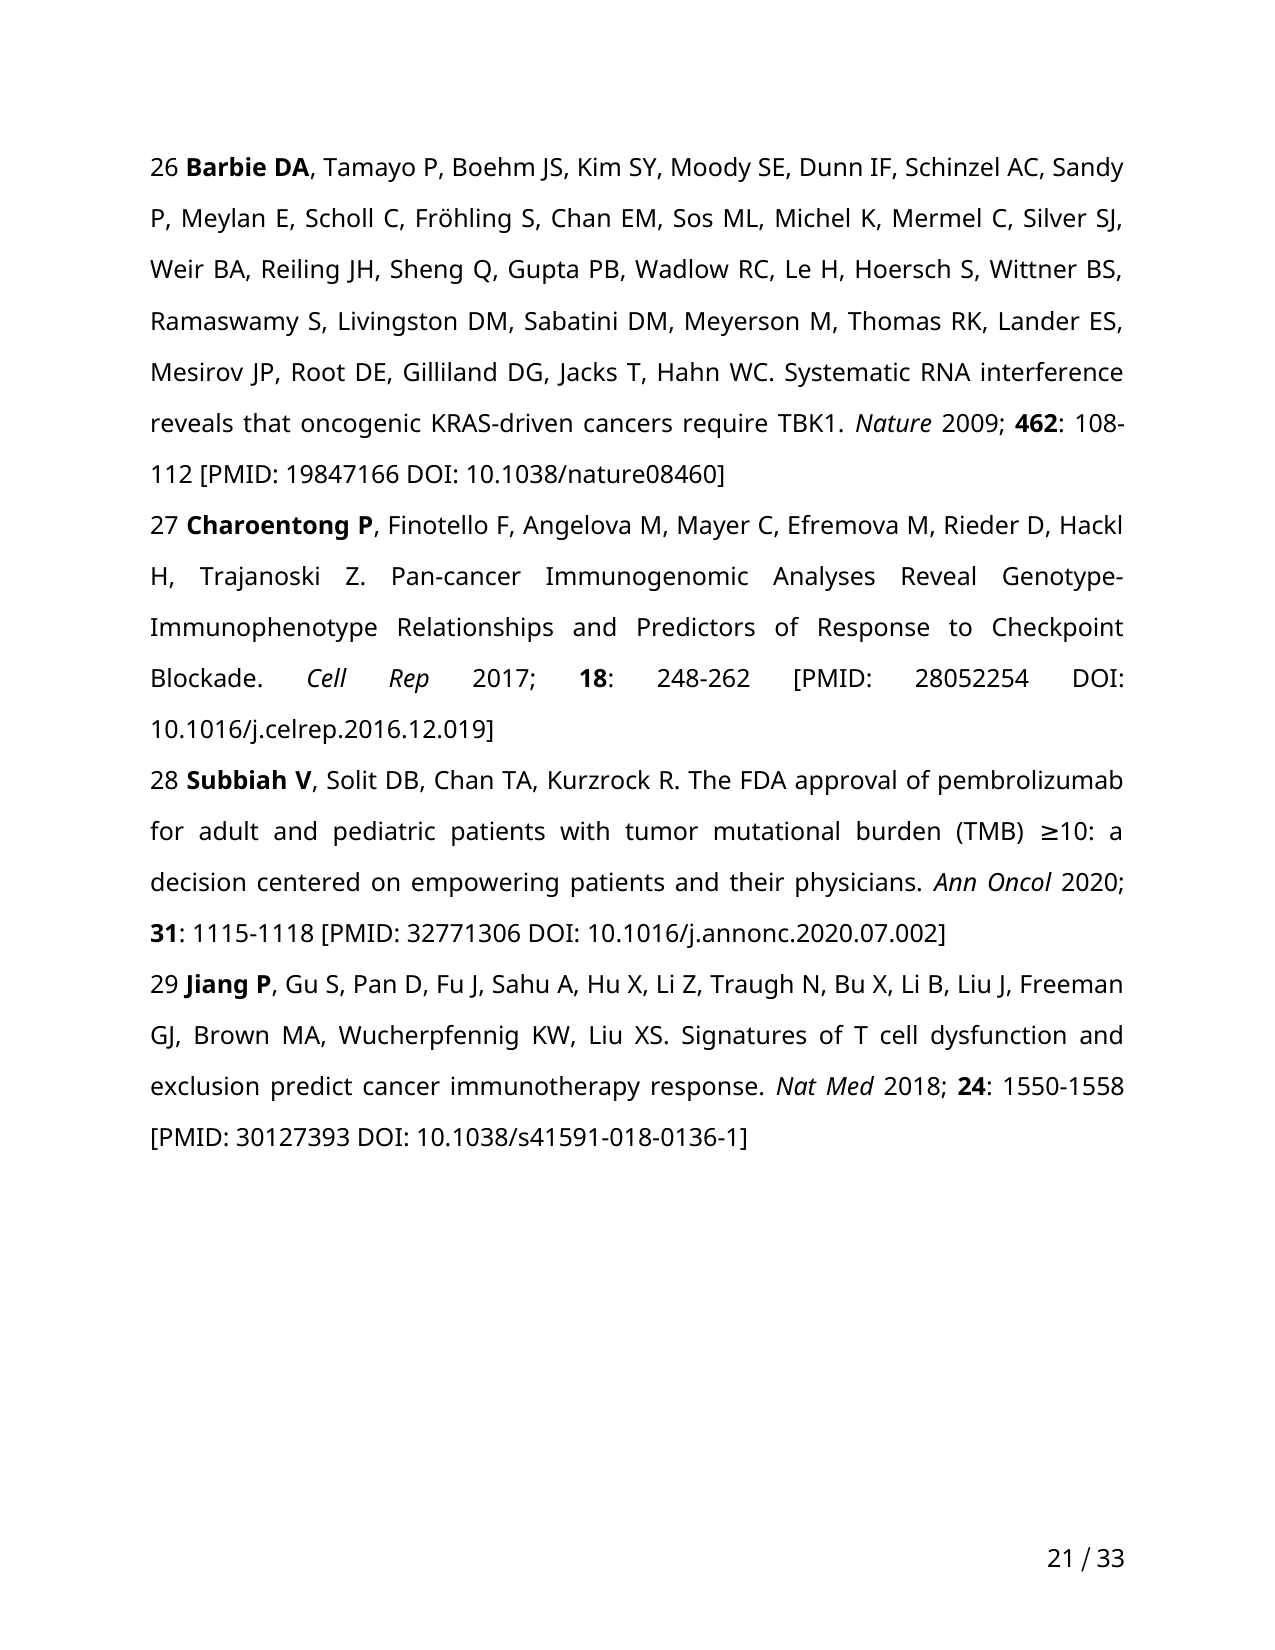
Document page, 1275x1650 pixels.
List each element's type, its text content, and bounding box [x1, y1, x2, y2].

text 26 Barbie DA, Tamayo P, Boehm JS, Kim SY, Moody SE, Dunn IF, Schinzel AC, Sandy P, Meylan E, Scholl C, Fröhling S, Chan EM, Sos ML, Michel K, Mermel C, Silver SJ, Weir BA, Reiling JH, Sheng Q, Gupta PB, Wadlow RC, Le H, Hoersch S, Wittner BS, Ramaswamy S, Livingston DM, Sabatini DM, Meyerson M, Thomas RK, Lander ES, Mesirov JP, Root DE, Gilliland DG, Jacks T, Hahn WC. Systematic RNA interference reveals that oncogenic KRAS-driven cancers require TBK1. Nature 2009; 462: 108-112 [PMID: 19847166 DOI: 10.1038/nature08460] [150, 150, 1125, 490]
text 28 Subbiah V, Solit DB, Chan TA, Kurzrock R. The FDA approval of pembrolizumab for adult and pediatric patients with tumor mutational burden (TMB) ≥10: a decision centered on empowering patients and their physicians. Ann Oncol 2020; 31: 1115-1118 [PMID: 32771306 DOI: 10.1016/j.annonc.2020.07.002] [150, 762, 1125, 950]
text 27 Charoentong P, Finotello F, Angelova M, Mayer C, Efremova M, Rieder D, Hackl H, Trajanoski Z. Pan-cancer Immunogenomic Analyses Reveal Genotype-Immunophenotype Relationships and Predictors of Response to Checkpoint Blockade. Cell Rep 2017; 18: 248-262 [PMID: 28052254 DOI: 10.1016/j.celrep.2016.12.019] [150, 507, 1125, 746]
text 29 Jiang P, Gu S, Pan D, Fu J, Sahu A, Hu X, Li Z, Traugh N, Bu X, Li B, Liu J, Freeman GJ, Brown MA, Wucherpfennig KW, Liu XS. Signatures of T cell dysfunction and exclusion predict cancer immunotherapy response. Nat Med 2018; 24: 1550-1558 [PMID: 30127393 DOI: 10.1038/s41591-018-0136-1] [150, 967, 1125, 1154]
